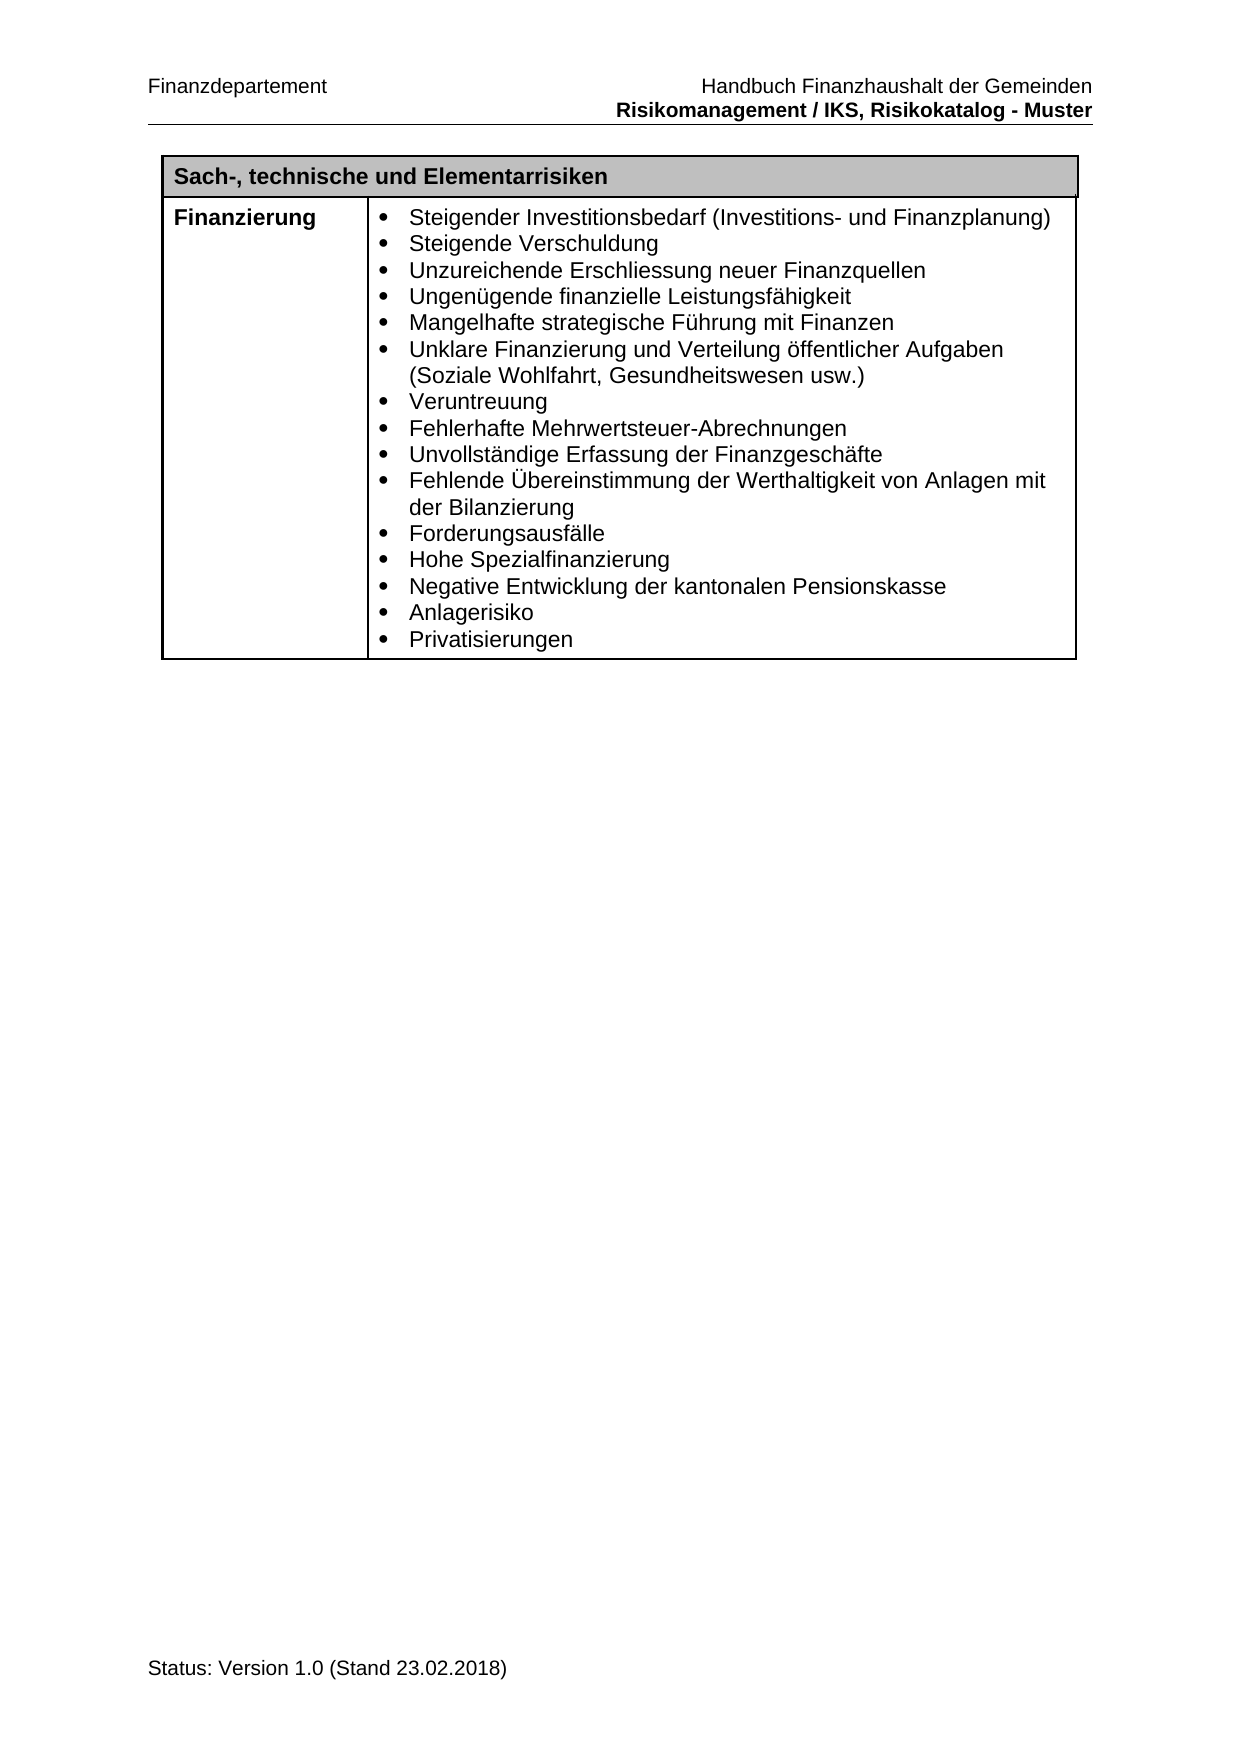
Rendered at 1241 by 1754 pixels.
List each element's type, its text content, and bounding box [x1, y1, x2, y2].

table_cell Steigender Investitionsbedarf (Investitions- und Finanzplanung) Steigende Verschuldung Unzureichende Erschliessung neuer Finanzquellen Ungenügende finanzielle Leistungsfähigkeit Mangelhafte strategische Führung mit Finanzen Unklare Finanzierung und Verteilung öffentlicher Aufgaben (Soziale Wohlfahrt, Gesundheitswesen usw.) Veruntreuung Fehlerhafte Mehrwertsteuer-Abrechnungen Unvollständige Erfassung der Finanzgeschäfte Fehlende Übereinstimmung der Werthaltigkeit von Anlagen mit der Bilanzierung Forderungsausfälle Hohe Spezialfinanzierung Negative Entwicklung der kantonalen Pensionskasse Anlagerisiko Privatisierungen [369, 198, 1075, 658]
table_header Sach-, technische und Elementarrisiken [164, 157, 1077, 196]
table_cell Finanzierung [164, 198, 367, 658]
